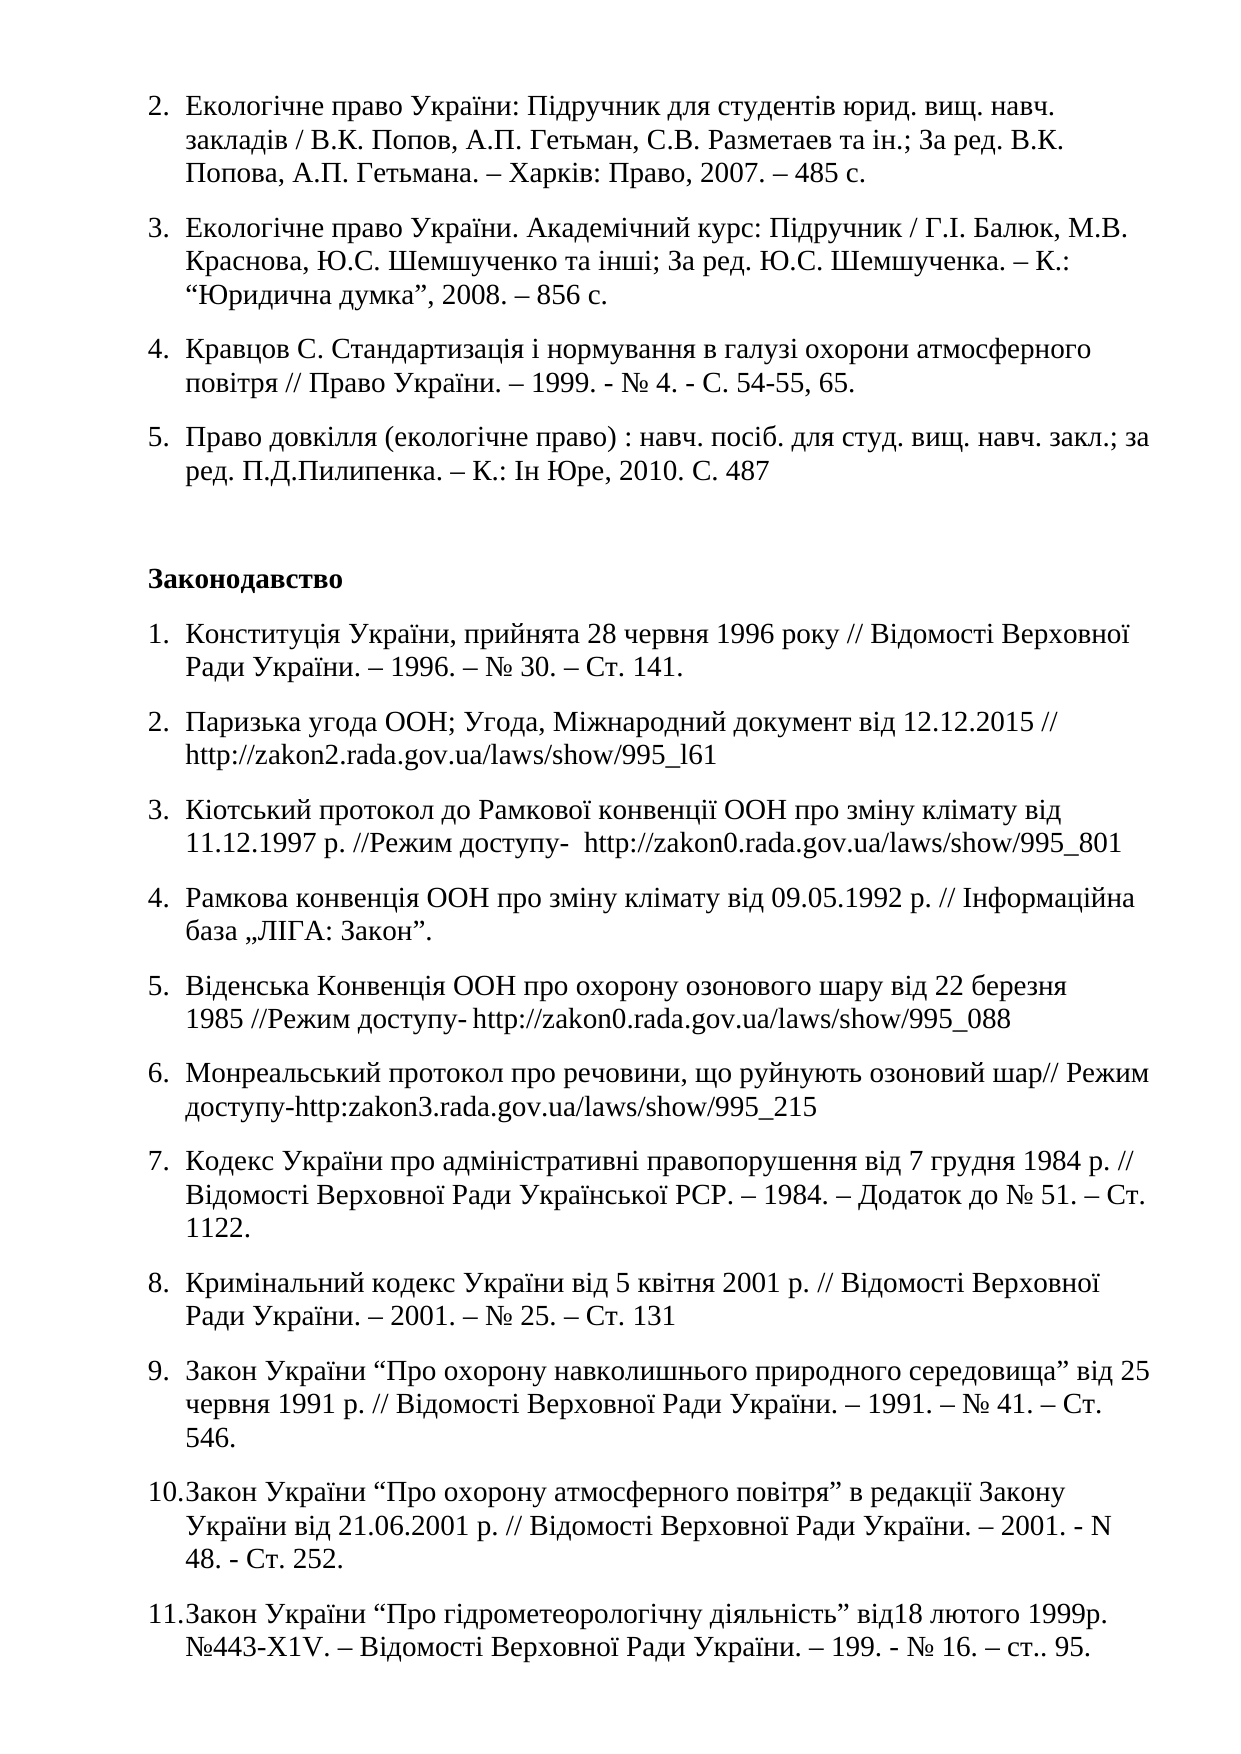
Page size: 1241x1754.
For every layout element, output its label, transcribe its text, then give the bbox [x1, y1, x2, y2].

list Паризька угода ООН; Угода, Міжнародний документ від 12.12.2015 // http://zakon2.rada.gov.ua/laws/show/995_l61 [148, 704, 1152, 771]
list Кравцов С. Стандартизація і нормування в галузі охорони атмосферного повітря // Право України. – 1999. - № 4. - С. 54-55, 65. [148, 331, 1152, 398]
list Монреальський протокол про речовини, що руйнують озоновий шар// Режим доступу-http:zakon3.rada.gov.ua/laws/show/995_215 [148, 1056, 1152, 1123]
list Закон України “Про гідрометеорологічну діяльність” від18 лютого 1999р. №443-Х1V. – Відомості Верховної Ради України. – 199. - № 16. – ст.. 95. [148, 1596, 1152, 1663]
list Закон України “Про охорону навколишнього природного середовища” від 25 червня 1991 р. // Відомості Верховної Ради України. – 1991. – № 41. – Ст. 546. [148, 1353, 1152, 1453]
list Екологічне право України. Академічний курс: Підручник / Г.І. Балюк, М.В. Краснова, Ю.С. Шемшученко та інші; За ред. Ю.С. Шемшученка. – К.: “Юридична думка”, 2008. – 856 с. [148, 210, 1152, 311]
list Право довкілля (екологічне право) : навч. посіб. для студ. вищ. навч. закл.; за ред. П.Д.Пилипенка. – К.: Ін Юре, 2010. С. 487 [148, 419, 1152, 486]
list Віденська Конвенція ООН про охорону озонового шару від 22 березня 1985 //Режим доступу- http://zakon0.rada.gov.ua/laws/show/995_088 [148, 968, 1152, 1035]
list Екологічне право України: Підручник для студентів юрид. вищ. навч. закладів / В.К. Попов, А.П. Гетьман, С.В. Разметаев та ін.; За ред. В.К. Попова, А.П. Гетьмана. – Харків: Право, 2007. – 485 с. [148, 88, 1152, 189]
list Кодекс України про адміністративні правопорушення від 7 грудня 1984 р. // Відомості Верховної Ради Української РСР. – 1984. – Додаток до № 51. – Ст. 1122. [148, 1143, 1152, 1244]
list Кримінальний кодекс України від 5 квітня 2001 р. // Відомості Верховної Ради України. – 2001. – № 25. – Ст. 131 [148, 1265, 1152, 1332]
list Закон України “Про охорону атмосферного повітря” в редакції Закону України від 21.06.2001 р. // Відомості Верховної Ради України. – 2001. - N 48. - Ст. 252. [148, 1474, 1152, 1575]
list Конституція України, прийнята 28 червня 1996 року // Відомості Верховної Ради України. – 1996. – № 30. – Ст. 141. [148, 616, 1152, 683]
text Законодавство [148, 562, 1152, 595]
list Кіотський протокол до Рамкової конвенції ООН про зміну клімату від 11.12.1997 р. //Режим доступу- http://zakon0.rada.gov.ua/laws/show/995_801 [148, 792, 1152, 859]
list Рамкова конвенція ООН про зміну клімату від 09.05.1992 р. // Інформаційна база „ЛІГА: Закон”. [148, 880, 1152, 947]
